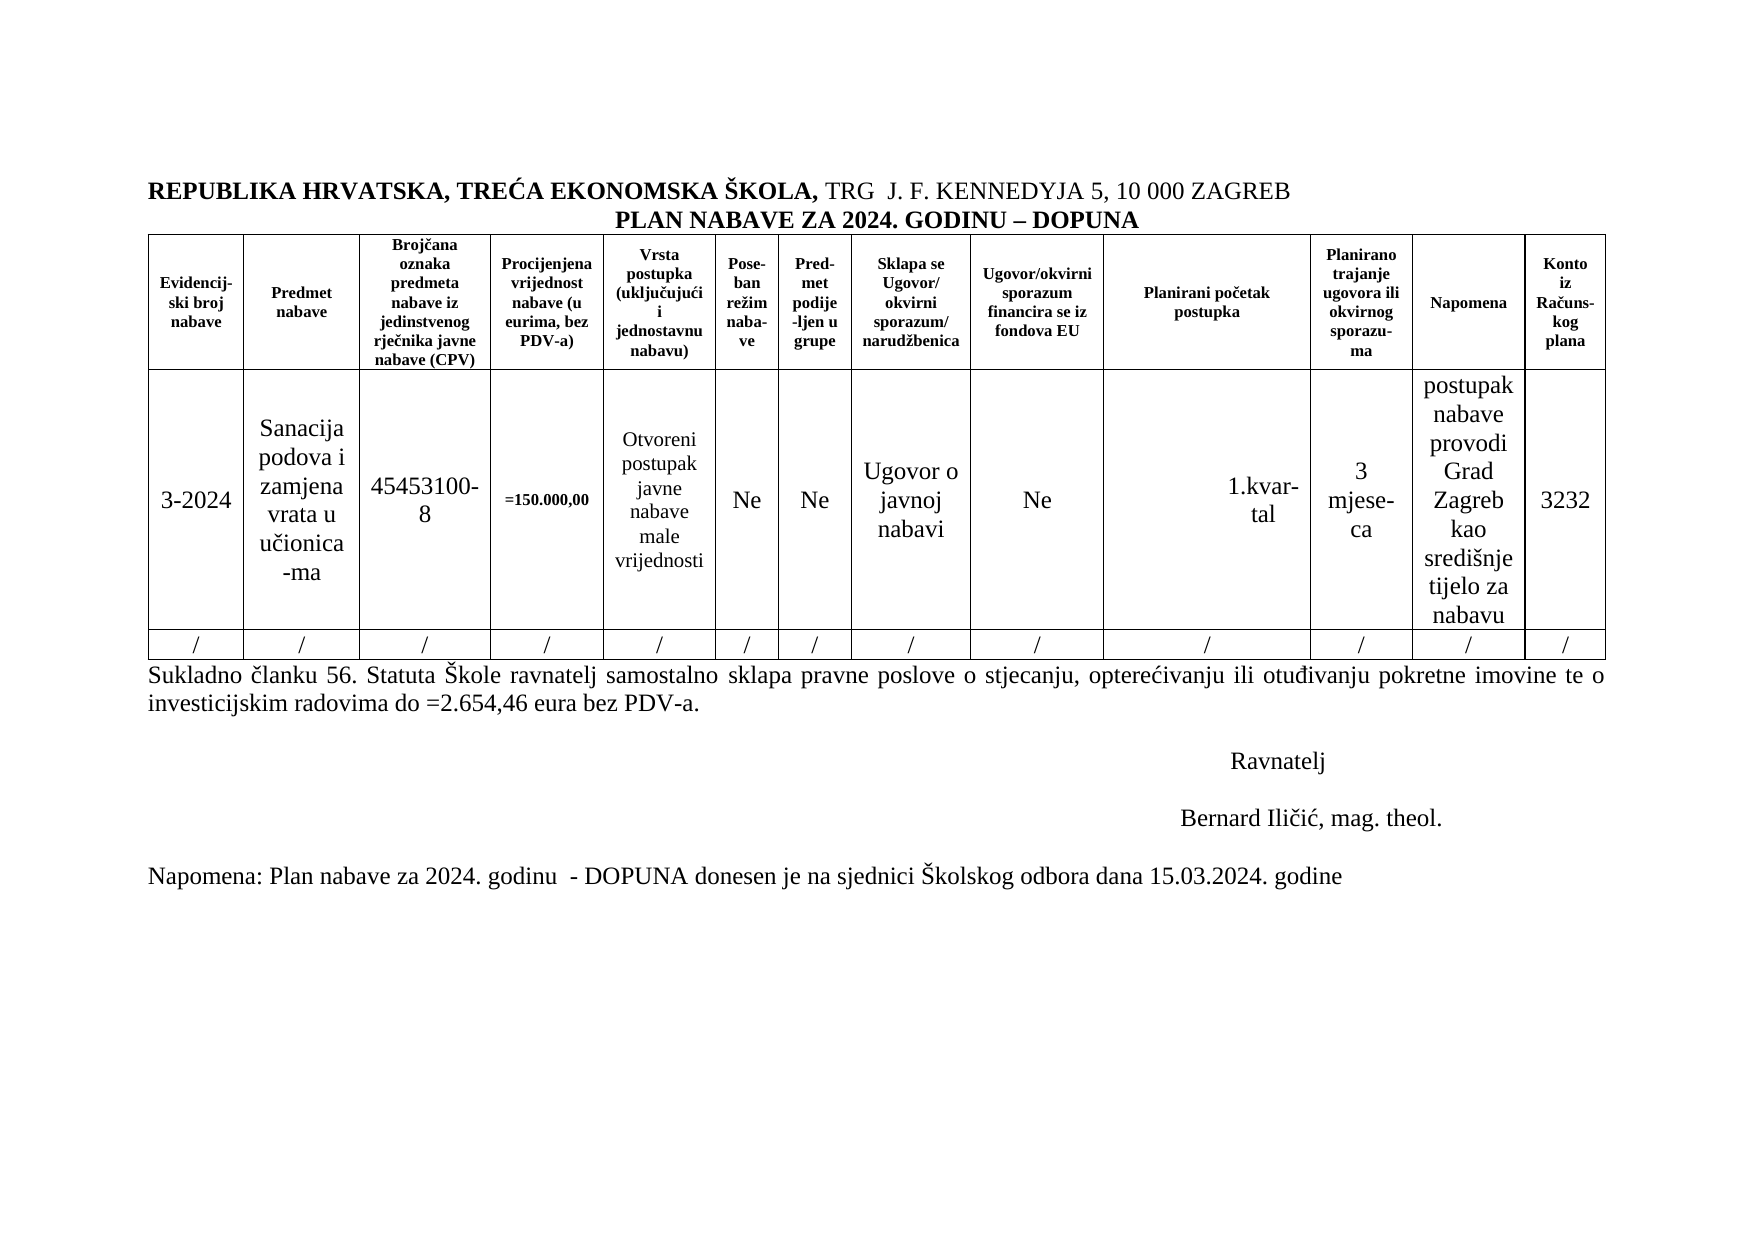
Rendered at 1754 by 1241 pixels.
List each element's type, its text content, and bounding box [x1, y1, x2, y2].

table_header Planirani početak postupka [1104, 235, 1310, 369]
table_cell Ne [779, 370, 851, 629]
table_cell / [491, 630, 603, 659]
table_header Pose-ban režim naba-ve [716, 235, 778, 369]
table_cell / [604, 630, 715, 659]
table_cell / [779, 630, 851, 659]
text Sukladno članku 56. Statuta Škole ravnatelj samostalno sklapa pravne poslove o stjecanju, opterećivanju ili otuđivanju pokretne imovine te o investicijskim radovima do =2.654,46 eura bez PDV-a. [148, 660, 1606, 717]
table_cell postupak nabave provodi Grad Zagreb kao središnje tijelo za nabavu [1413, 370, 1524, 629]
table_header Evidencij-ski broj nabave [149, 235, 243, 369]
table_header Brojčana oznaka predmeta nabave iz jedinstvenog rječnika javne nabave (CPV) [360, 235, 490, 369]
table_cell / [852, 630, 970, 659]
table_cell / [971, 630, 1103, 659]
table_cell / [1413, 630, 1524, 659]
table_header Napomena [1413, 235, 1524, 369]
table_cell Otvoreni postupak javne nabave male vrijednosti [604, 370, 715, 629]
table_header Planirano trajanje ugovora ili okvirnog sporazu-ma [1311, 235, 1412, 369]
table_header Konto iz Računs-kog plana [1526, 235, 1605, 369]
table_cell 1.kvar-tal [1104, 370, 1310, 629]
table_cell 3 mjese-ca [1311, 370, 1412, 629]
table_header Sklapa se Ugovor/ okvirni sporazum/ narudžbenica [852, 235, 970, 369]
text PLAN NABAVE ZA 2024. GODINU – DOPUNA [148, 205, 1606, 234]
text Ravnatelj [148, 746, 1606, 775]
table_cell / [149, 630, 243, 659]
table_cell / [1104, 630, 1310, 659]
table_cell / [1311, 630, 1412, 659]
table_cell / [716, 630, 778, 659]
table_cell Ne [716, 370, 778, 629]
table_header Pred-met podije-ljen u grupe [779, 235, 851, 369]
text Napomena: Plan nabave za 2024. godinu - DOPUNA donesen je na sjednici Školskog odbora dana 15.03.2024. godine [148, 861, 1606, 890]
table_cell 3232 [1526, 370, 1605, 629]
table_cell =150.000,00 [491, 370, 603, 629]
text REPUBLIKA HRVATSKA, TREĆA EKONOMSKA ŠKOLA, TRG J. F. KENNEDYJA 5, 10 000 ZAGREB [148, 176, 1606, 205]
table_cell 3-2024 [149, 370, 243, 629]
table_cell Ne [971, 370, 1103, 629]
table_cell Ugovor o javnoj nabavi [852, 370, 970, 629]
table_header Vrsta postupka (uključujući i jednostavnu nabavu) [604, 235, 715, 369]
table_cell / [360, 630, 490, 659]
table_header Ugovor/okvirni sporazum financira se iz fondova EU [971, 235, 1103, 369]
text Bernard Iličić, mag. theol. [1106, 803, 1606, 832]
table_header Procijenjena vrijednost nabave (u eurima, bez PDV-a) [491, 235, 603, 369]
table_cell / [1526, 630, 1605, 659]
table_cell Sanacija podova i zamjena vrata u učionica-ma [244, 370, 359, 629]
table_cell 45453100-8 [360, 370, 490, 629]
table_cell / [244, 630, 359, 659]
table_header Predmet nabave [244, 235, 359, 369]
